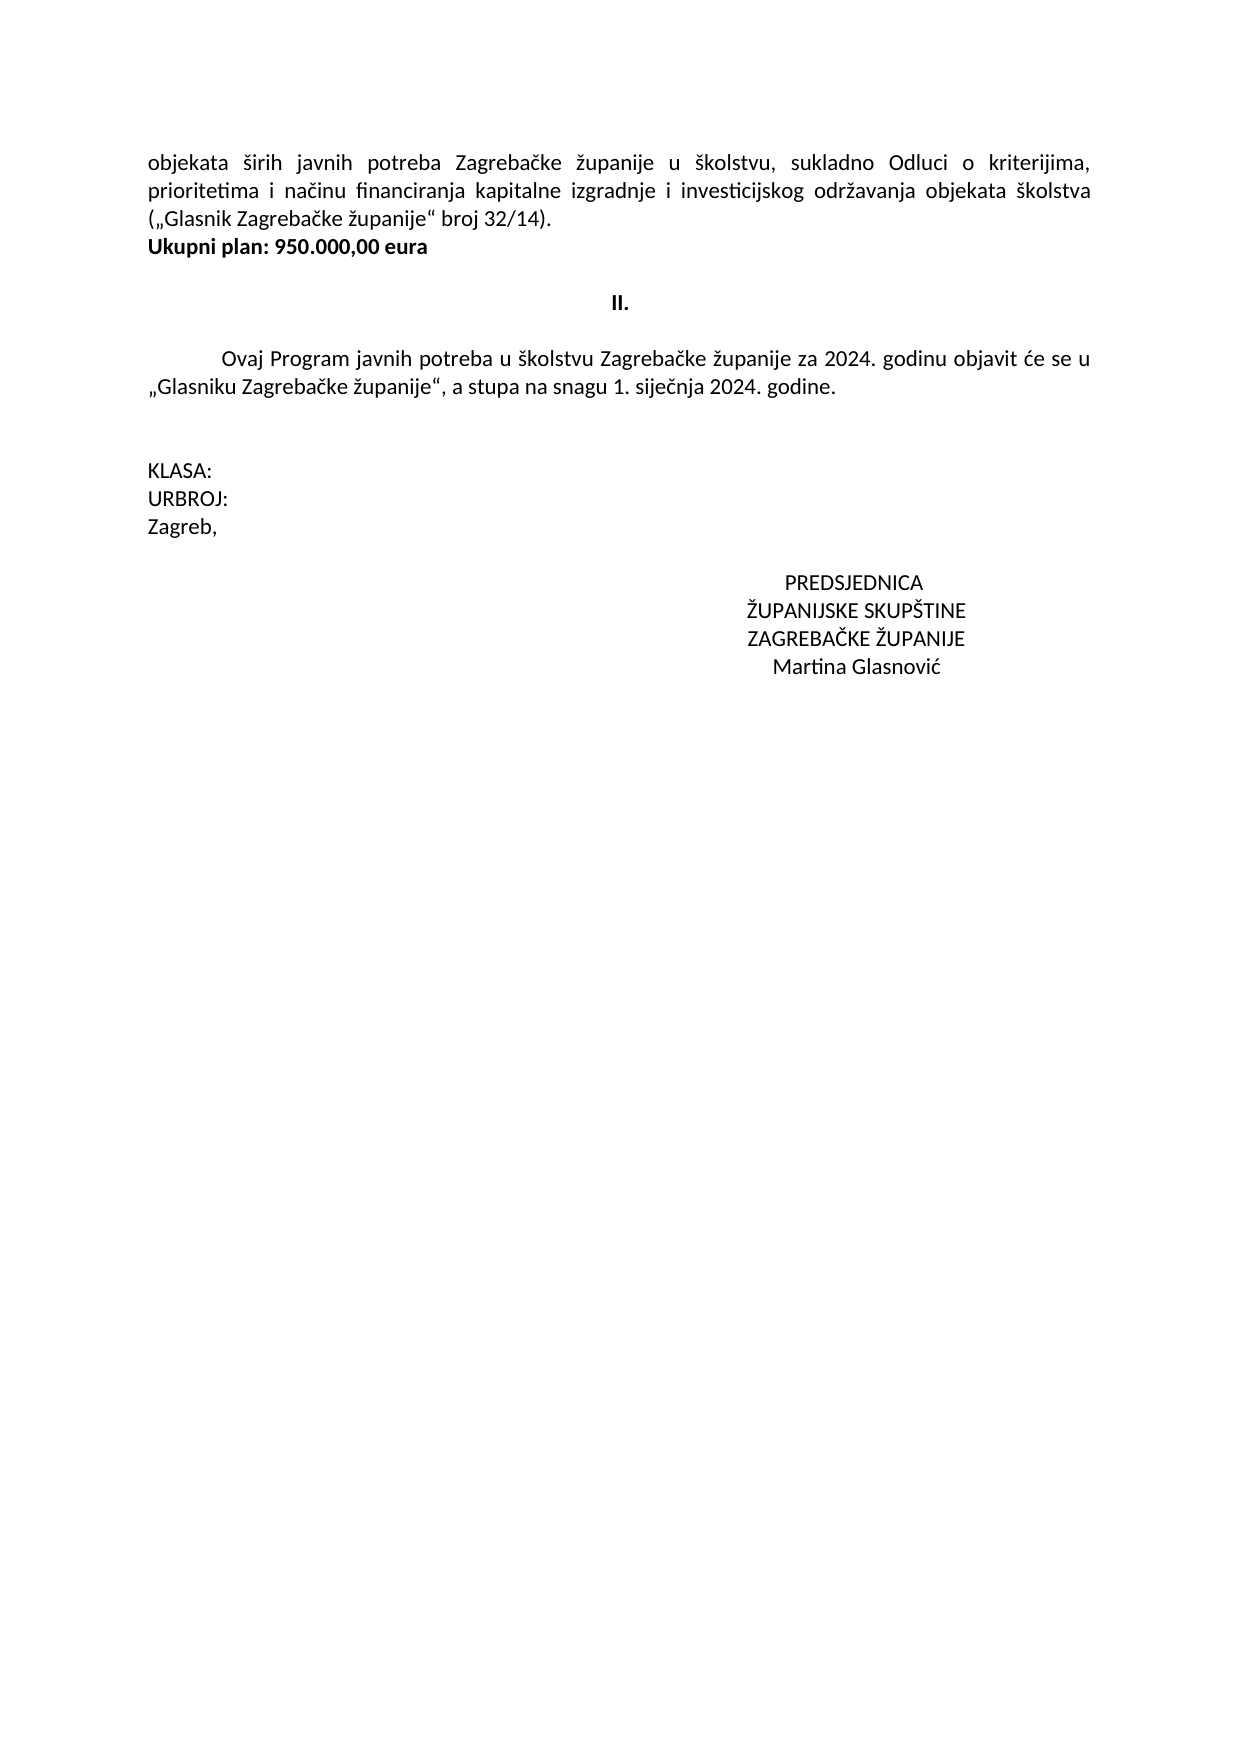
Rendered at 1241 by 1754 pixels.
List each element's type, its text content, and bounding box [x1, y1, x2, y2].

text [148, 148, 1092, 232]
text Ukupni plan: 950.000,00 eura [148, 232, 1092, 260]
text KLASA: [148, 456, 1092, 484]
text ZAGREBAČKE ŽUPANIJE [148, 624, 1092, 652]
text Zagreb, [148, 512, 1092, 540]
text PREDSJEDNICA [148, 568, 1092, 596]
text URBROJ: [148, 484, 1092, 512]
text Martina Glasnović [148, 652, 1092, 680]
text ŽUPANIJSKE SKUPŠTINE [148, 596, 1092, 624]
text II. [148, 288, 1092, 316]
text Ovaj Program javnih potreba u školstvu Zagrebačke županije za 2024. godinu objavit će se u „Glasniku Zagrebačke županije“, a stupa na snagu 1. siječnja 2024. godine. [148, 344, 1092, 400]
